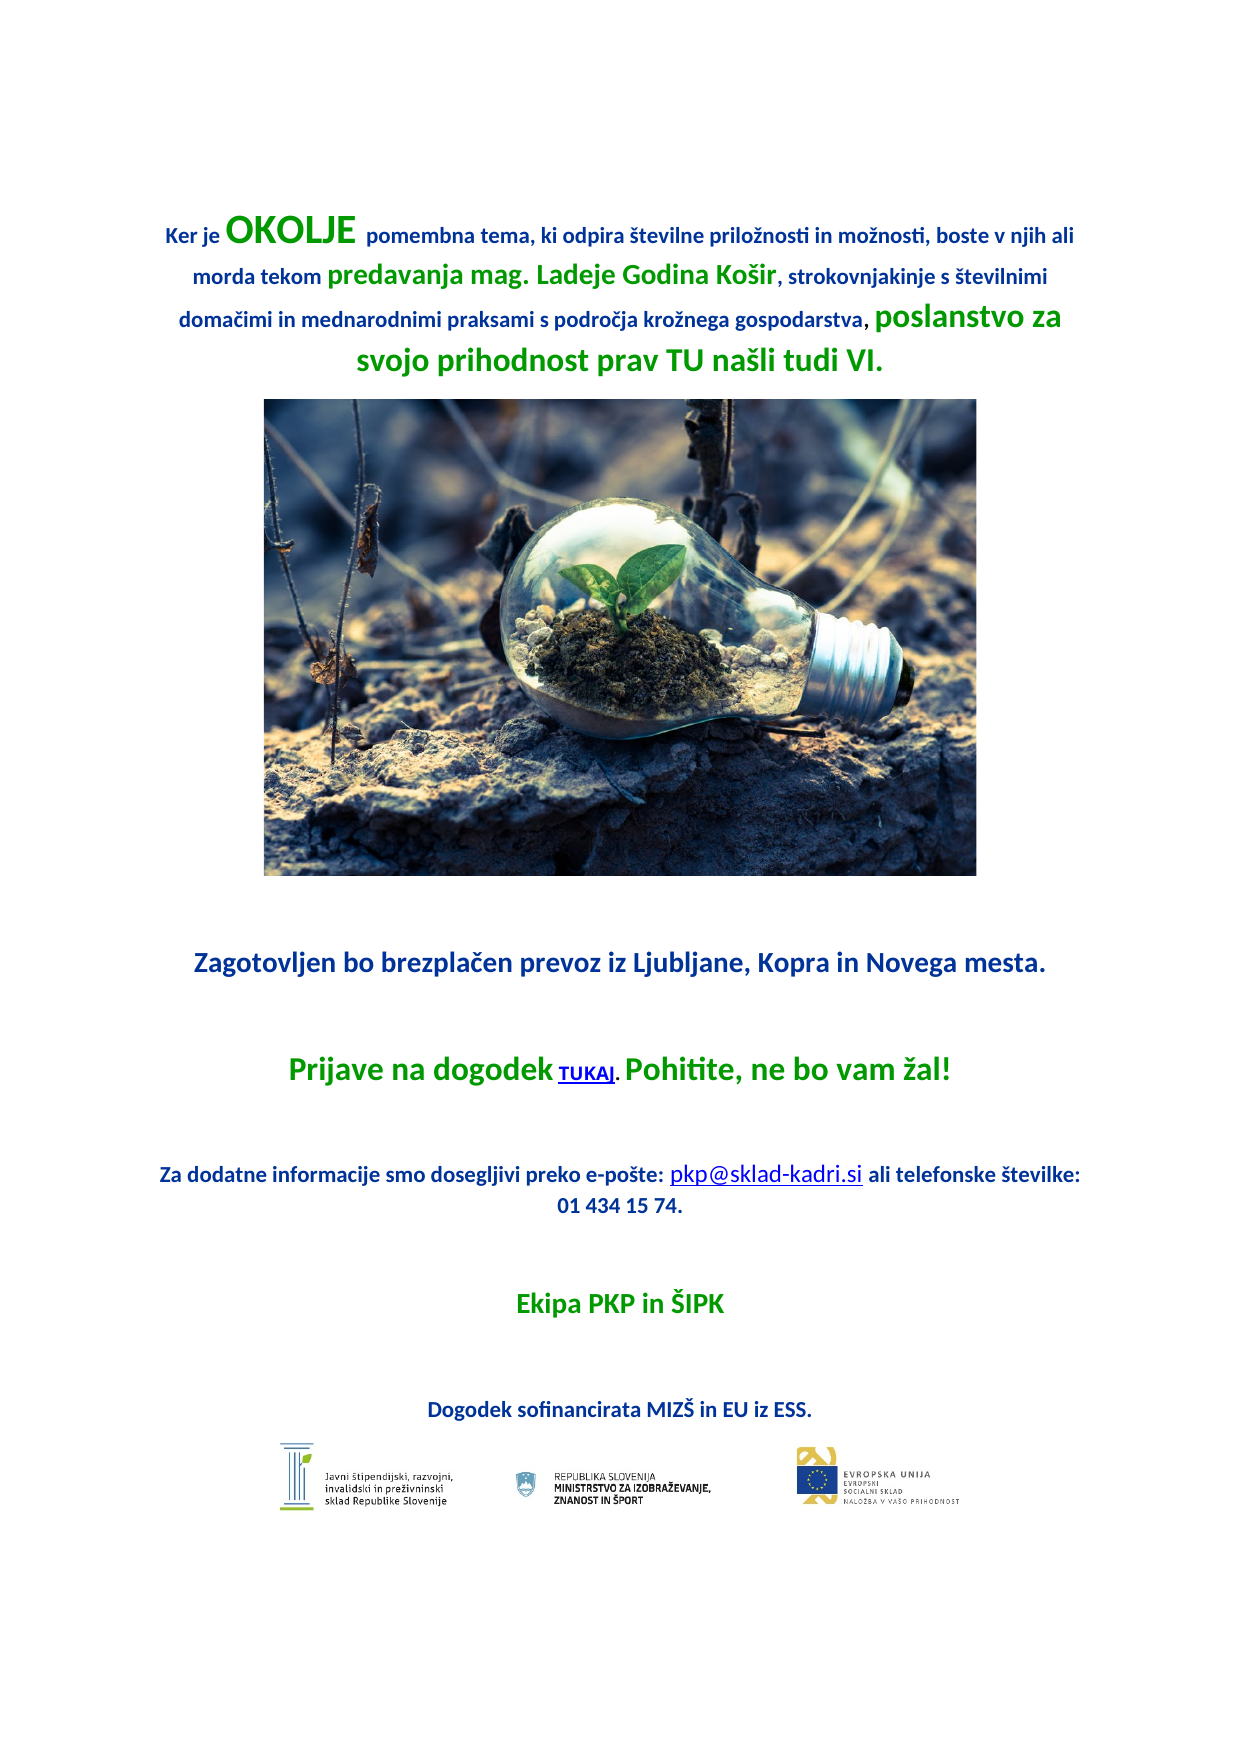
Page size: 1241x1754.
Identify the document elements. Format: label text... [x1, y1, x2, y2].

text Ker je OKOLJE pomembna tema, ki odpira številne priložnosti in možnosti, boste v njih ali morda tekom predavanja mag. Ladeje Godina Košir, strokovnjakinje s številnimi domačimi in mednarodnimi praksami s področja krožnega gospodarstva, poslanstvo za svojo prihodnost prav TU našli tudi VI. [148, 203, 1093, 380]
text Za dodatne informacije smo dosegljivi preko e-pošte: pkp@sklad-kadri.si ali telefonske številke: 01 434 15 74. [148, 1158, 1093, 1219]
picture [263, 399, 977, 876]
text Ekipa PKP in ŠIPK [148, 1285, 1093, 1321]
text Prijave na dogodek TUKAJ. Pohitite, ne bo vam žal! [148, 1048, 1093, 1089]
picture [268, 1442, 972, 1529]
text Dogodek sofinancirata MIZŠ in EU iz ESS. [148, 1395, 1093, 1423]
text Zagotovljen bo brezplačen prevoz iz Ljubljane, Kopra in Novega mesta. [148, 944, 1093, 979]
